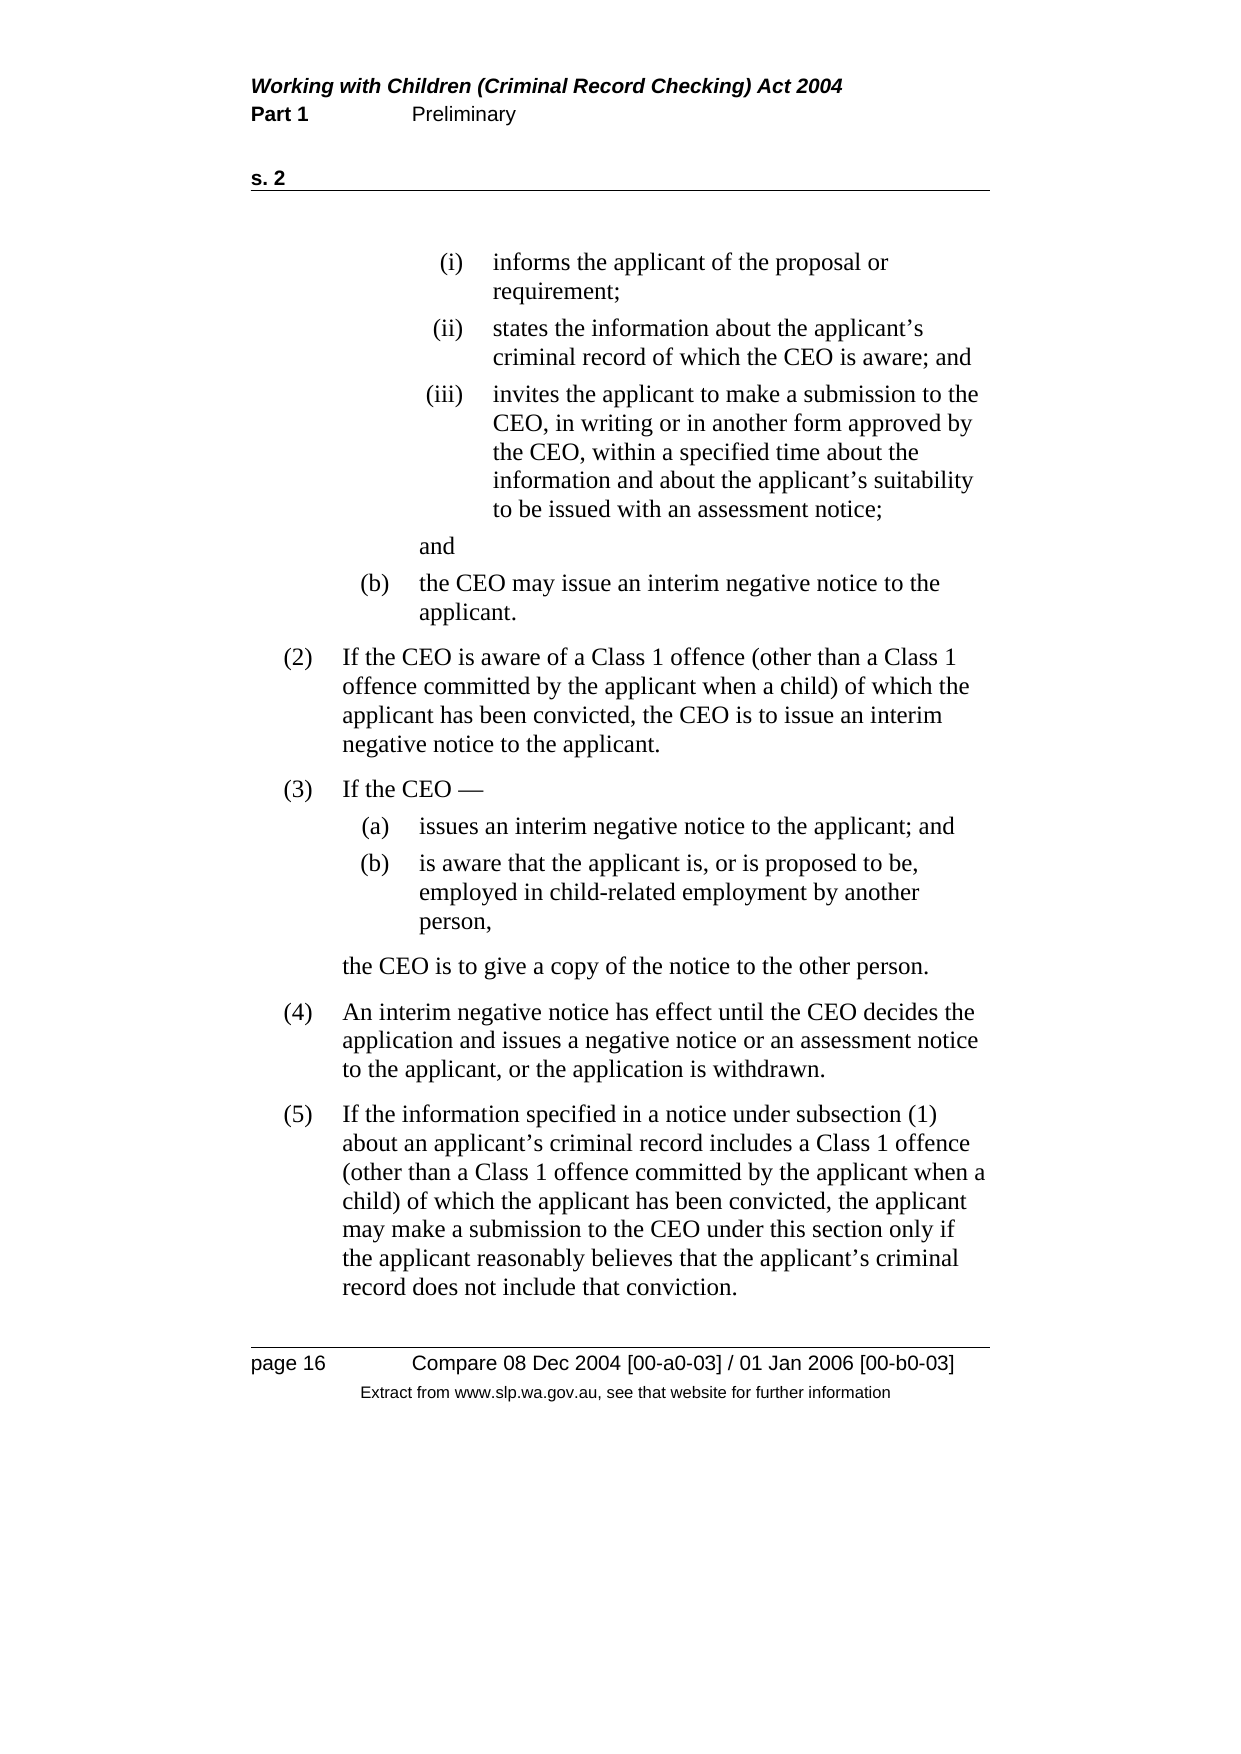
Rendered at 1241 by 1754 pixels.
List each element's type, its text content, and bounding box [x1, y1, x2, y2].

text (3) If the CEO — [251, 774, 990, 803]
text the CEO is to give a copy of the notice to the other person. [251, 951, 990, 980]
text (a) issues an interim negative notice to the applicant; and [251, 811, 990, 840]
text (b) is aware that the applicant is, or is proposed to be, employed in child-related employment by another person, [251, 848, 990, 934]
text (b) the CEO may issue an interim negative notice to the applicant. [251, 568, 990, 626]
text (5) If the information specified in a notice under subsection (1) about an applicant’s criminal record includes a Class 1 offence (other than a Class 1 offence committed by the applicant when a child) of which the applicant has been convicted, the applicant may make a submission to the CEO under this section only if the applicant reasonably believes that the applicant’s criminal record does not include that conviction. [251, 1099, 990, 1301]
text (i) informs the applicant of the proposal or requirement; [251, 247, 990, 305]
text (2) If the CEO is aware of a Class 1 offence (other than a Class 1 offence committed by the applicant when a child) of which the applicant has been convicted, the CEO is to issue an interim negative notice to the applicant. [251, 642, 990, 757]
text (ii) states the information about the applicant’s criminal record of which the CEO is aware; and [251, 313, 990, 371]
text and [251, 531, 990, 560]
text (iii) invites the applicant to make a submission to the CEO, in writing or in another form approved by the CEO, within a specified time about the information and about the applicant’s suitability to be issued with an assessment notice; [251, 379, 990, 523]
text (4) An interim negative notice has effect until the CEO decides the application and issues a negative notice or an assessment notice to the applicant, or the application is withdrawn. [251, 997, 990, 1083]
